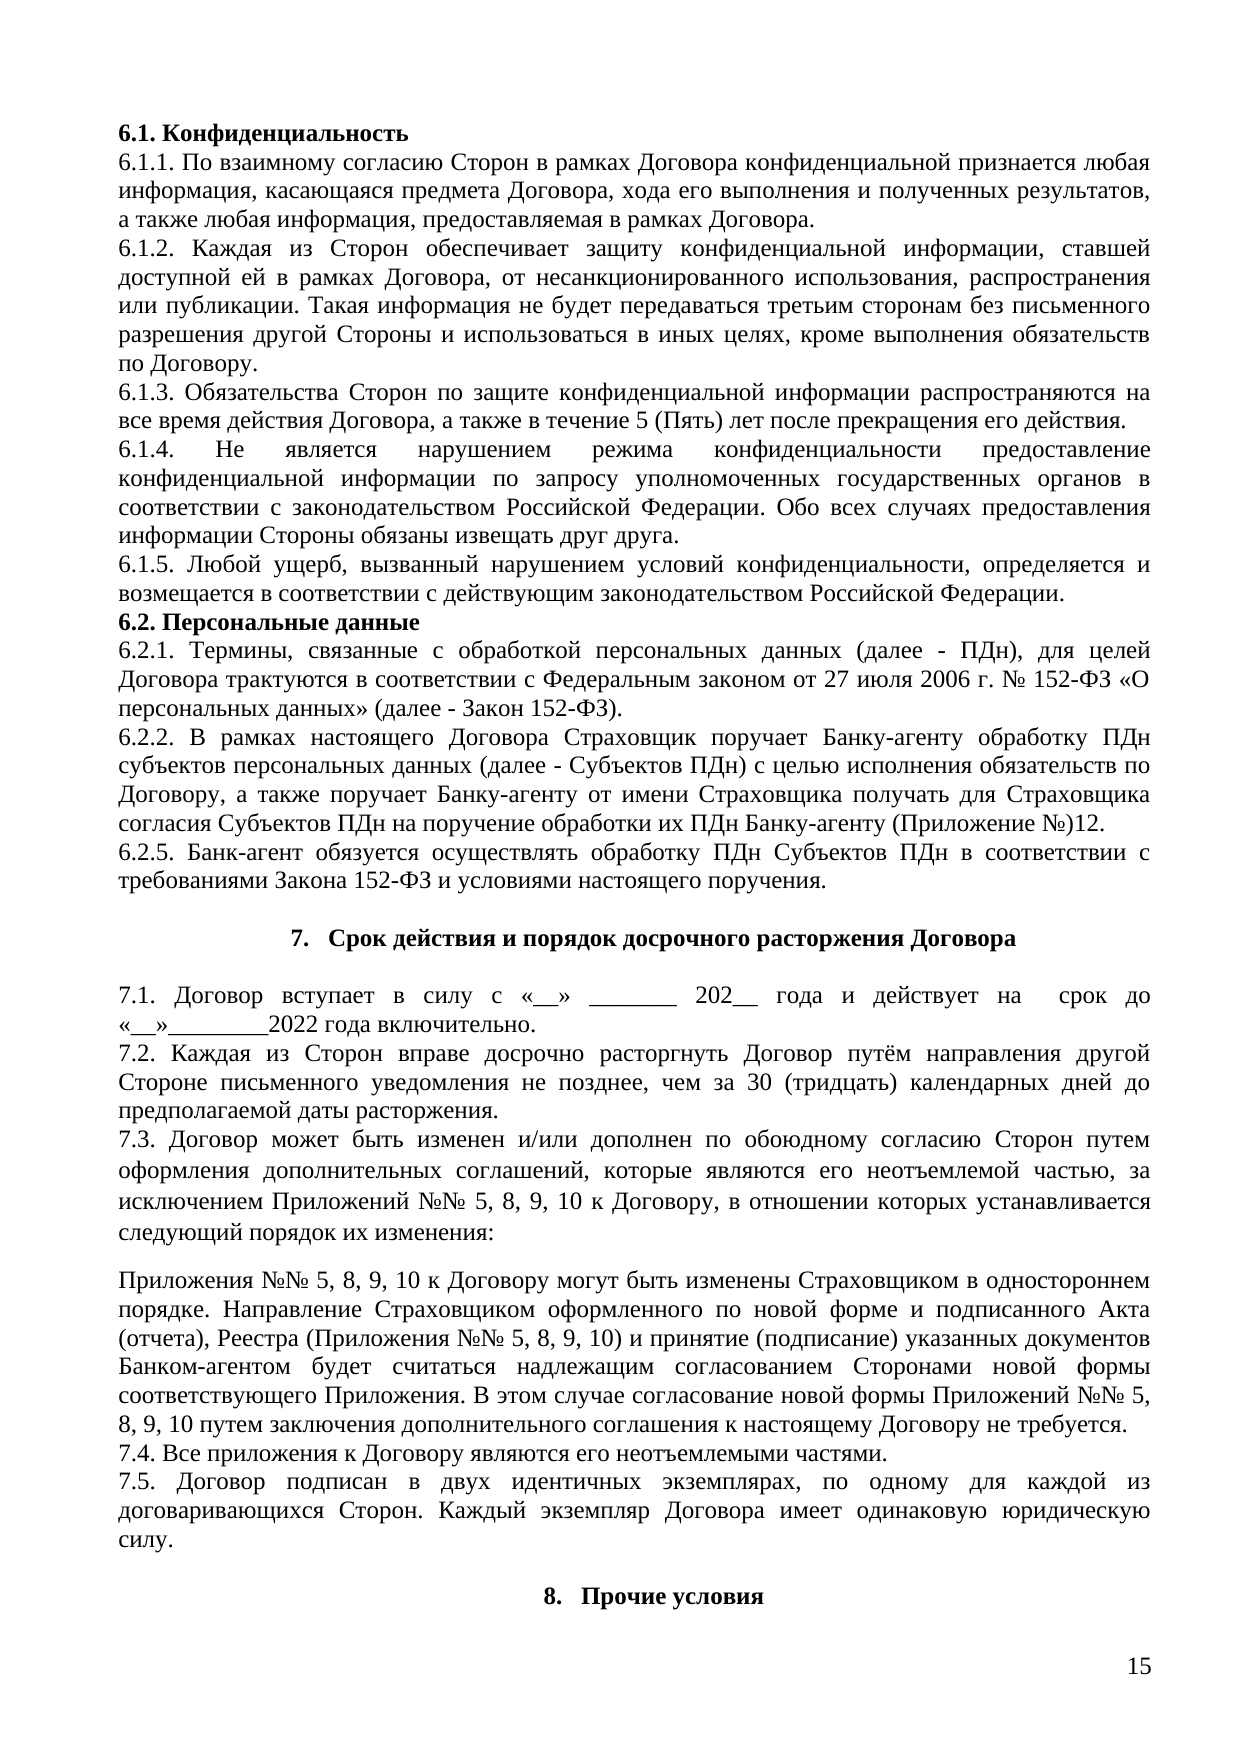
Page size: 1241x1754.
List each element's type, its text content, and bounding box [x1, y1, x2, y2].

text 7.3. Договор может быть изменен и/или дополнен по обоюдному согласию Сторон путем оформления дополнительных соглашений, которые являются его неотъемлемой частью, за исключением Приложений №№ 5, 8, 9, 10 к Договору, в отношении которых устанавливается следующий порядок их изменения: [118, 1124, 1152, 1246]
list Прочие условия [156, 1581, 1152, 1610]
text 7.5. Договор подписан в двух идентичных экземплярах, по одному для каждой из договаривающихся Сторон. Каждый экземпляр Договора имеет одинаковую юридическую силу. [118, 1466, 1152, 1553]
text 7.4. Все приложения к Договору являются его неотъемлемыми частями. [118, 1438, 1152, 1466]
text 7.1. Договор вступает в силу с «__» _______ 202__ года и действует на срок до «__»________2022 года включительно. [118, 981, 1152, 1038]
text 6.2.5. Банк-агент обязуется осуществлять обработку ПДн Субъектов ПДн в соответствии с требованиями Закона 152-ФЗ и условиями настоящего поручения. [118, 837, 1152, 894]
text 6.2. Персональные данные [118, 607, 1152, 636]
text 6.2.2. В рамках настоящего Договора Страховщик поручает Банку-агенту обработку ПДн субъектов персональных данных (далее - Субъектов ПДн) с целью исполнения обязательств по Договору, а также поручает Банку-агенту от имени Страховщика получать для Страховщика согласия Субъектов ПДн на поручение обработки их ПДн Банку-агенту (Приложение №)12. [118, 722, 1152, 837]
text 6.1.1. По взаимному согласию Сторон в рамках Договора конфиденциальной признается любая информация, касающаяся предмета Договора, хода его выполнения и полученных результатов, а также любая информация, предоставляемая в рамках Договора. [118, 147, 1152, 233]
text 6.1.3. Обязательства Сторон по защите конфиденциальной информации распространяются на все время действия Договора, а также в течение 5 (Пять) лет после прекращения его действия. [118, 377, 1152, 434]
text 6.1.2. Каждая из Сторон обеспечивает защиту конфиденциальной информации, ставшей доступной ей в рамках Договора, от несанкционированного использования, распространения или публикации. Такая информация не будет передаваться третьим сторонам без письменного разрешения другой Стороны и использоваться в иных целях, кроме выполнения обязательств по Договору. [118, 233, 1152, 377]
text Приложения №№ 5, 8, 9, 10 к Договору могут быть изменены Страховщиком в одностороннем порядке. Направление Страховщиком оформленного по новой форме и подписанного Акта (отчета), Реестра (Приложения №№ 5, 8, 9, 10) и принятие (подписание) указанных документов Банком-агентом будет считаться надлежащим согласованием Сторонами новой формы соответствующего Приложения. В этом случае согласование новой формы Приложений №№ 5, 8, 9, 10 путем заключения дополнительного соглашения к настоящему Договору не требуется. [118, 1265, 1152, 1438]
text 6.1. Конфиденциальность [118, 118, 1152, 147]
text 6.1.5. Любой ущерб, вызванный нарушением условий конфиденциальности, определяется и возмещается в соответствии с действующим законодательством Российской Федерации. [118, 549, 1152, 607]
text 7.2. Каждая из Сторон вправе досрочно расторгнуть Договор путём направления другой Стороне письменного уведомления не позднее, чем за 30 (тридцать) календарных дней до предполагаемой даты расторжения. [118, 1038, 1152, 1124]
list Срок действия и порядок досрочного расторжения Договора [156, 923, 1152, 952]
text 6.2.1. Термины, связанные с обработкой персональных данных (далее - ПДн), для целей Договора трактуются в соответствии с Федеральным законом от 27 июля 2006 г. № 152-ФЗ «О персональных данных» (далее - Закон 152-ФЗ). [118, 636, 1152, 722]
text 6.1.4. Не является нарушением режима конфиденциальности предоставление конфиденциальной информации по запросу уполномоченных государственных органов в соответствии с законодательством Российской Федерации. Обо всех случаях предоставления информации Стороны обязаны извещать друг друга. [118, 434, 1152, 549]
